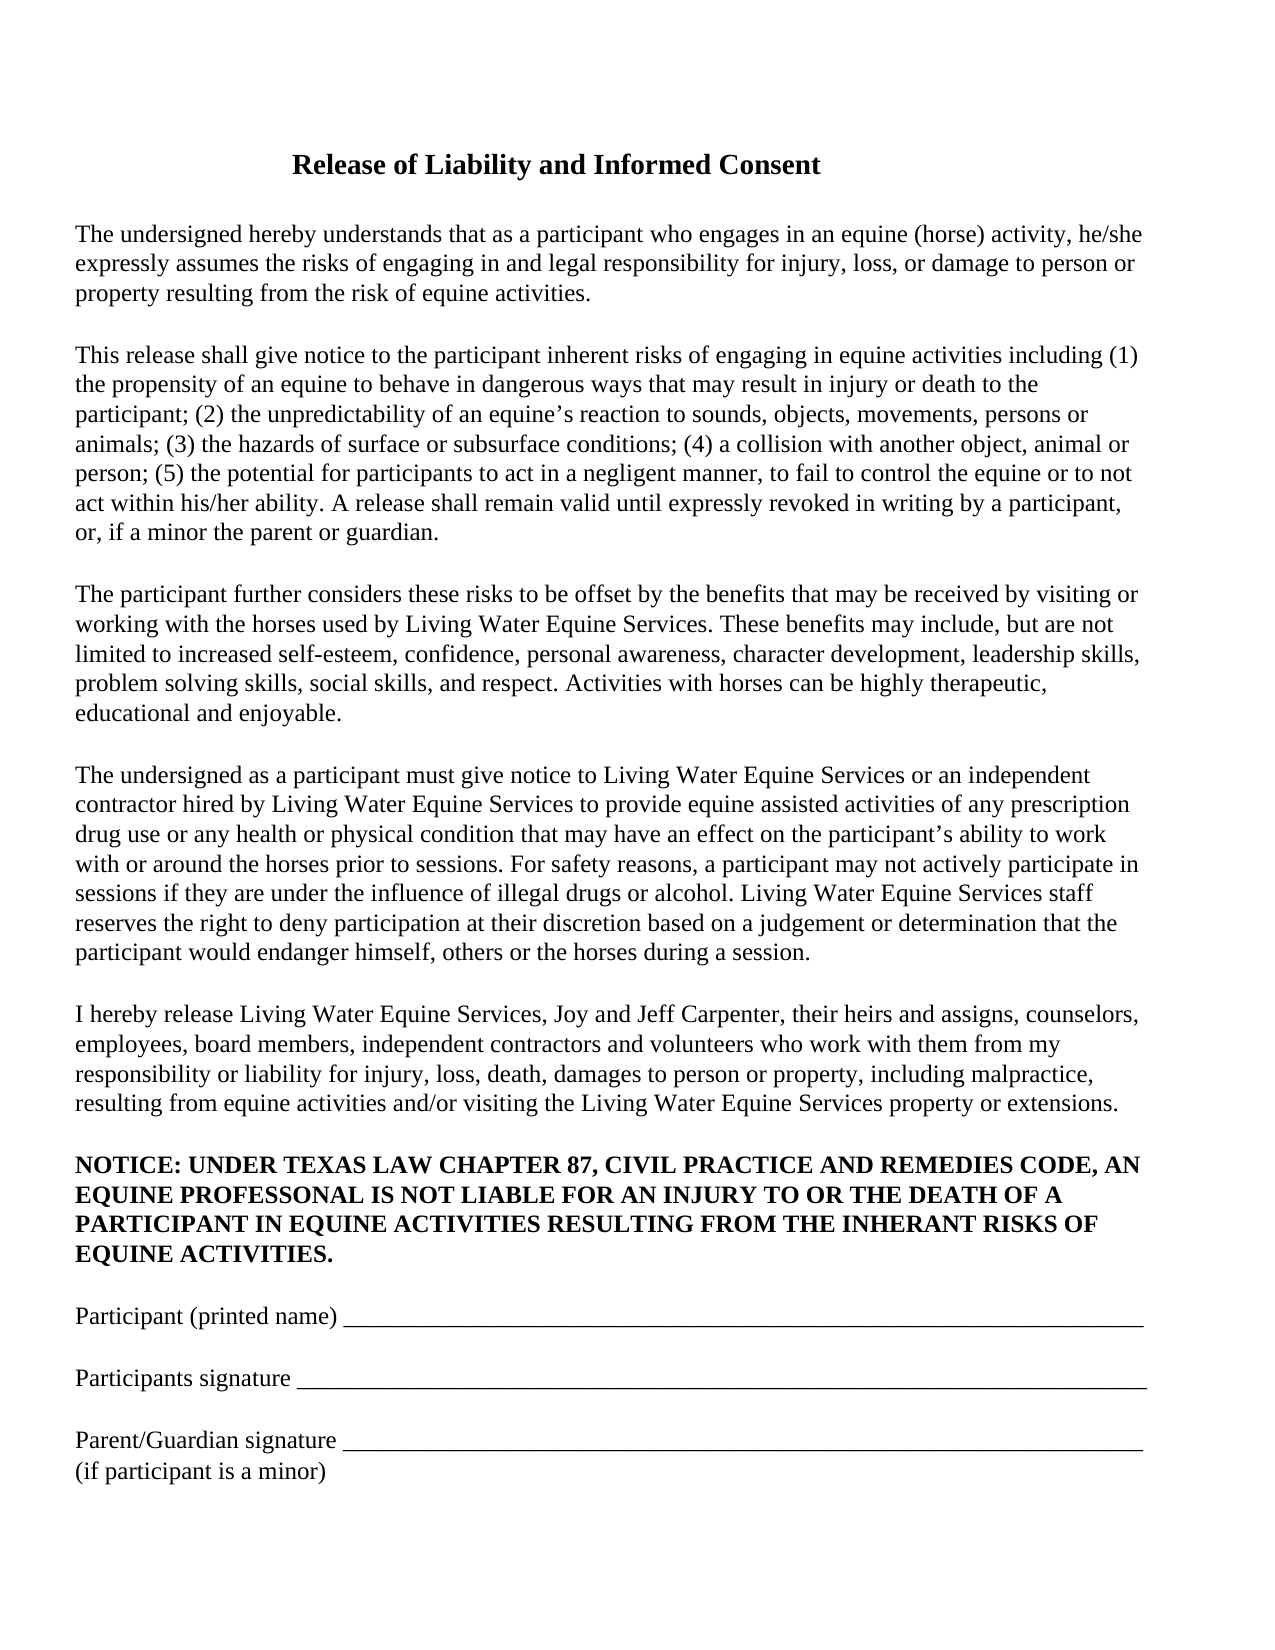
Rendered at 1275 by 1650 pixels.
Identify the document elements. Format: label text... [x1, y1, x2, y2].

text I hereby release Living Water Equine Services, Joy and Jeff Carpenter, their heirs and assigns, counselors, employees, board members, independent contractors and volunteers who work with them from my responsibility or liability for injury, loss, death, damages to person or property, including malpractice, resulting from equine activities and/or visiting the Living Water Equine Services property or extensions. [75, 999, 1155, 1117]
text The participant further considers these risks to be offset by the benefits that may be received by visiting or working with the horses used by Living Water Equine Services. These benefits may include, but are not limited to increased self-esteem, confidence, personal awareness, character development, leadership skills, problem solving skills, social skills, and respect. Activities with horses can be highly therapeutic, educational and enjoyable. [75, 579, 1155, 727]
text (if participant is a minor) [75, 1456, 1155, 1485]
text Participant (printed name) ________________________________________________________________ [75, 1301, 1155, 1330]
text Participants signature ____________________________________________________________________ [75, 1363, 1155, 1392]
text The undersigned hereby understands that as a participant who engages in an equine (horse) activity, he/she expressly assumes the risks of engaging in and legal responsibility for injury, loss, or damage to person or property resulting from the risk of equine activities. [75, 219, 1155, 307]
text The undersigned as a participant must give notice to Living Water Equine Services or an independent contractor hired by Living Water Equine Services to provide equine assisted activities of any prescription drug use or any health or physical condition that may have an effect on the participant’s ability to work with or around the horses prior to sessions. For safety reasons, a participant may not actively participate in sessions if they are under the influence of illegal drugs or alcohol. Living Water Equine Services staff reserves the right to deny participation at their discretion based on a judgement or determination that the participant would endanger himself, others or the horses during a session. [75, 760, 1155, 966]
text Parent/Guardian signature ________________________________________________________________ [75, 1425, 1155, 1454]
text NOTICE: UNDER TEXAS LAW CHAPTER 87, CIVIL PRACTICE AND REMEDIES CODE, AN EQUINE PROFESSONAL IS NOT LIABLE FOR AN INJURY TO OR THE DEATH OF A PARTICIPANT IN EQUINE ACTIVITIES RESULTING FROM THE INHERANT RISKS OF EQUINE ACTIVITIES. [75, 1150, 1155, 1268]
text This release shall give notice to the participant inherent risks of engaging in equine activities including (1) the propensity of an equine to behave in dangerous ways that may result in injury or death to the participant; (2) the unpredictability of an equine’s reaction to sounds, objects, movements, persons or animals; (3) the hazards of surface or subsurface conditions; (4) a collision with another object, animal or person; (5) the potential for participants to act in a negligent manner, to fail to control the equine or to not act within his/her ability. A release shall remain valid until expressly revoked in writing by a participant, or, if a minor the parent or guardian. [75, 340, 1155, 546]
text Release of Liability and Informed Consent [151, 147, 962, 180]
